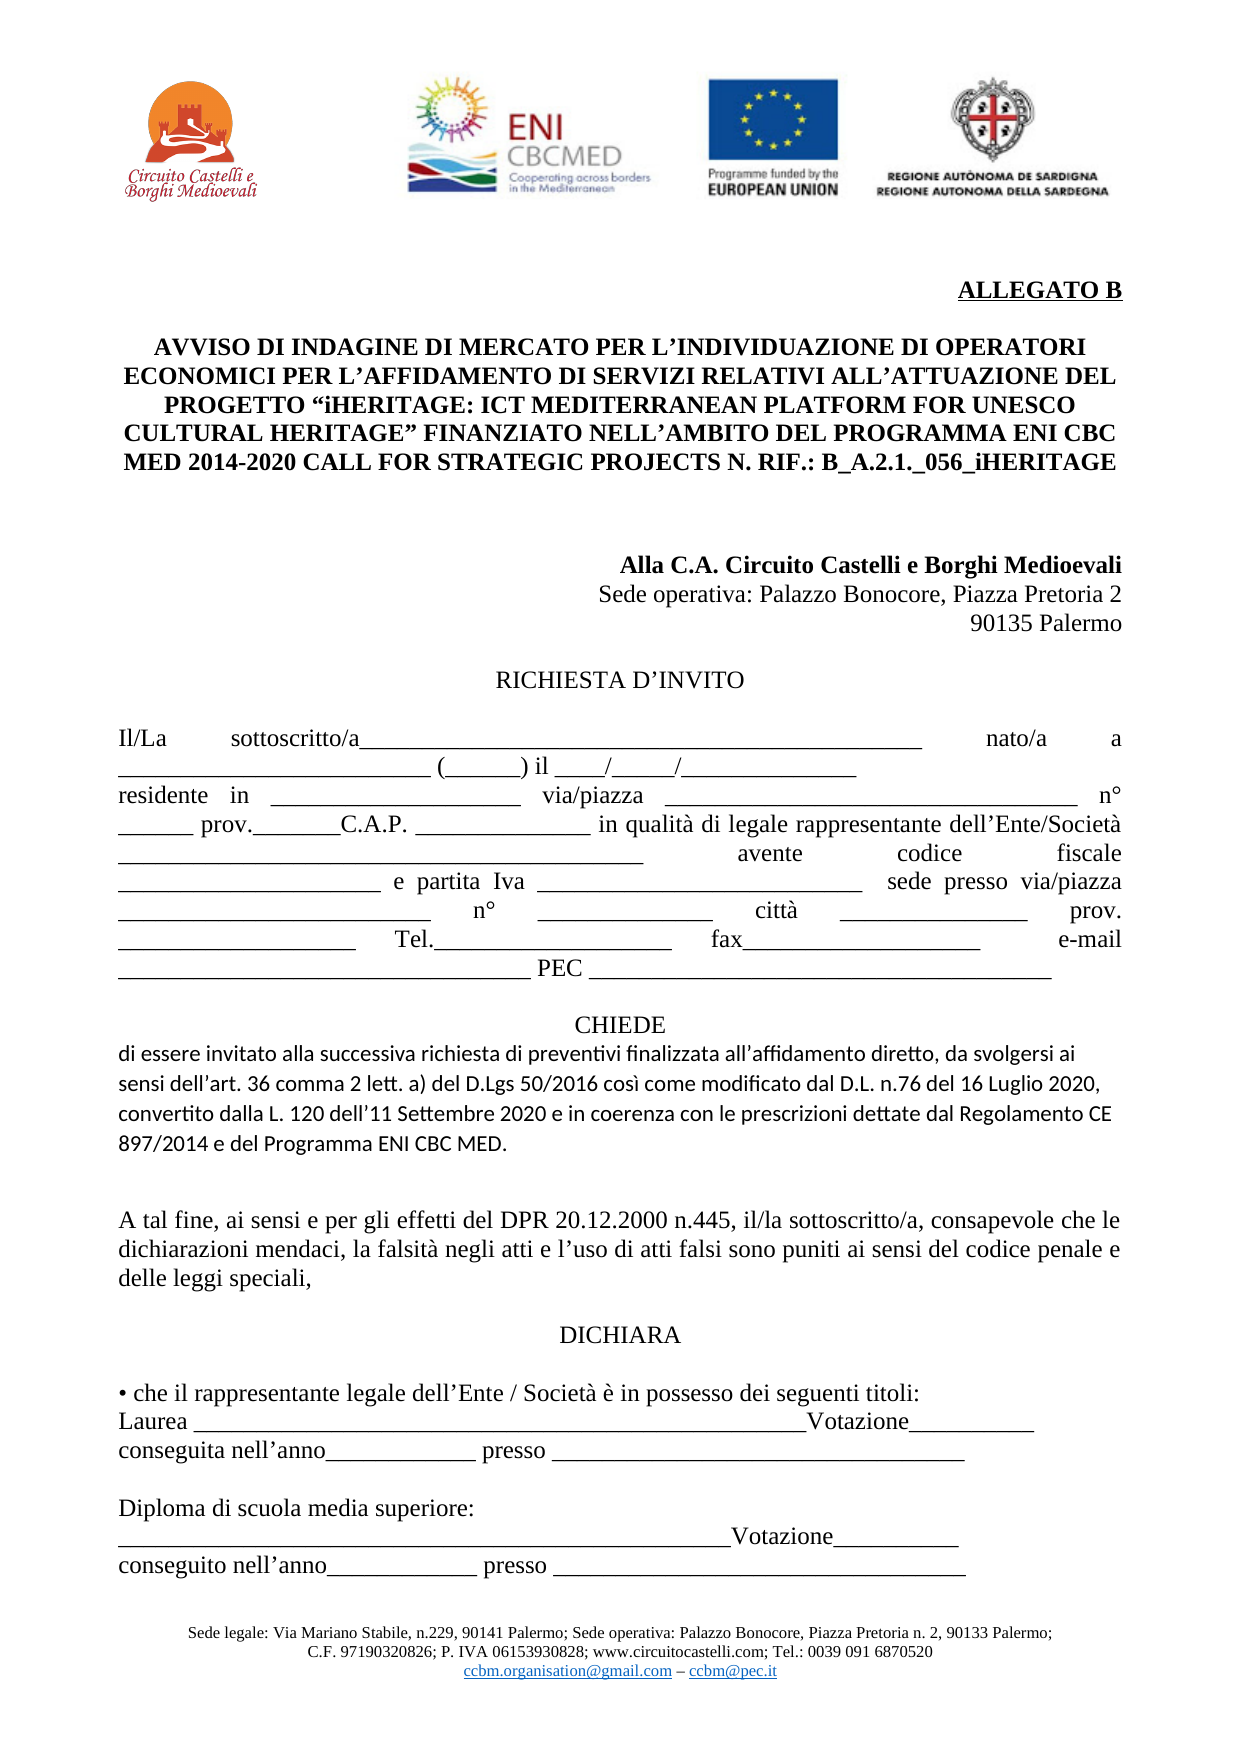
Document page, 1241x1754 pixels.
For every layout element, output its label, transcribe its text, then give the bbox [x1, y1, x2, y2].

text • che il rappresentante legale dell’Ente / Società è in possesso dei seguenti titoli: [118, 1378, 1122, 1406]
text Sede operativa: Palazzo Bonocore, Piazza Pretoria 2 [118, 579, 1122, 608]
text Il/La sottoscritto/a_____________________________________________ nato/a a _________________________ (______) il ____/_____/______________ [118, 723, 1122, 780]
text Alla C.A. Circuito Castelli e Borghi Medioevali [118, 550, 1122, 579]
text _________________________________________________Votazione__________ [118, 1521, 1122, 1550]
text conseguito nell’anno____________ presso _________________________________ [118, 1550, 1122, 1579]
text CHIEDE [118, 1010, 1122, 1039]
text conseguita nell’anno____________ presso _________________________________ [118, 1435, 1122, 1464]
text RICHIESTA D’INVITO [118, 665, 1122, 694]
text 90135 Palermo [118, 608, 1122, 636]
text residente in ____________________ via/piazza _________________________________ n° ______ prov._______C.A.P. ______________ in qualità di legale rappresentante dell’Ente/Società __________________________________________ avente codice fiscale _____________________ e partita Iva __________________________ sede presso via/piazza _________________________ n° ______________ città _______________ prov. ___________________ Tel.___________________ fax___________________ e-mail _________________________________ PEC _____________________________________ [118, 780, 1122, 981]
text ALLEGATO B [118, 275, 1122, 303]
text AVVISO DI INDAGINE DI MERCATO PER L’INDIVIDUAZIONE DI OPERATORI ECONOMICI PER L’AFFIDAMENTO DI SERVIZI RELATIVI ALL’ATTUAZIONE DEL PROGETTO “iHERITAGE: ICT MEDITERRANEAN PLATFORM FOR UNESCO CULTURAL HERITAGE” FINANZIATO NELL’AMBITO DEL PROGRAMMA ENI CBC MED 2014-2020 CALL FOR STRATEGIC PROJECTS N. RIF.: B_A.2.1._056_iHERITAGE [118, 332, 1122, 476]
text DICHIARA [118, 1320, 1122, 1349]
text A tal fine, ai sensi e per gli effetti del DPR 20.12.2000 n.445, il/la sottoscritto/a, consapevole che le dichiarazioni mendaci, la falsità negli atti e l’uso di atti falsi sono puniti ai sensi del codice penale e delle leggi speciali, [118, 1205, 1122, 1291]
picture [345, 37, 1146, 259]
picture [121, 75, 259, 206]
text Laurea _________________________________________________Votazione__________ [118, 1406, 1122, 1435]
text Diploma di scuola media superiore: [118, 1493, 1122, 1521]
